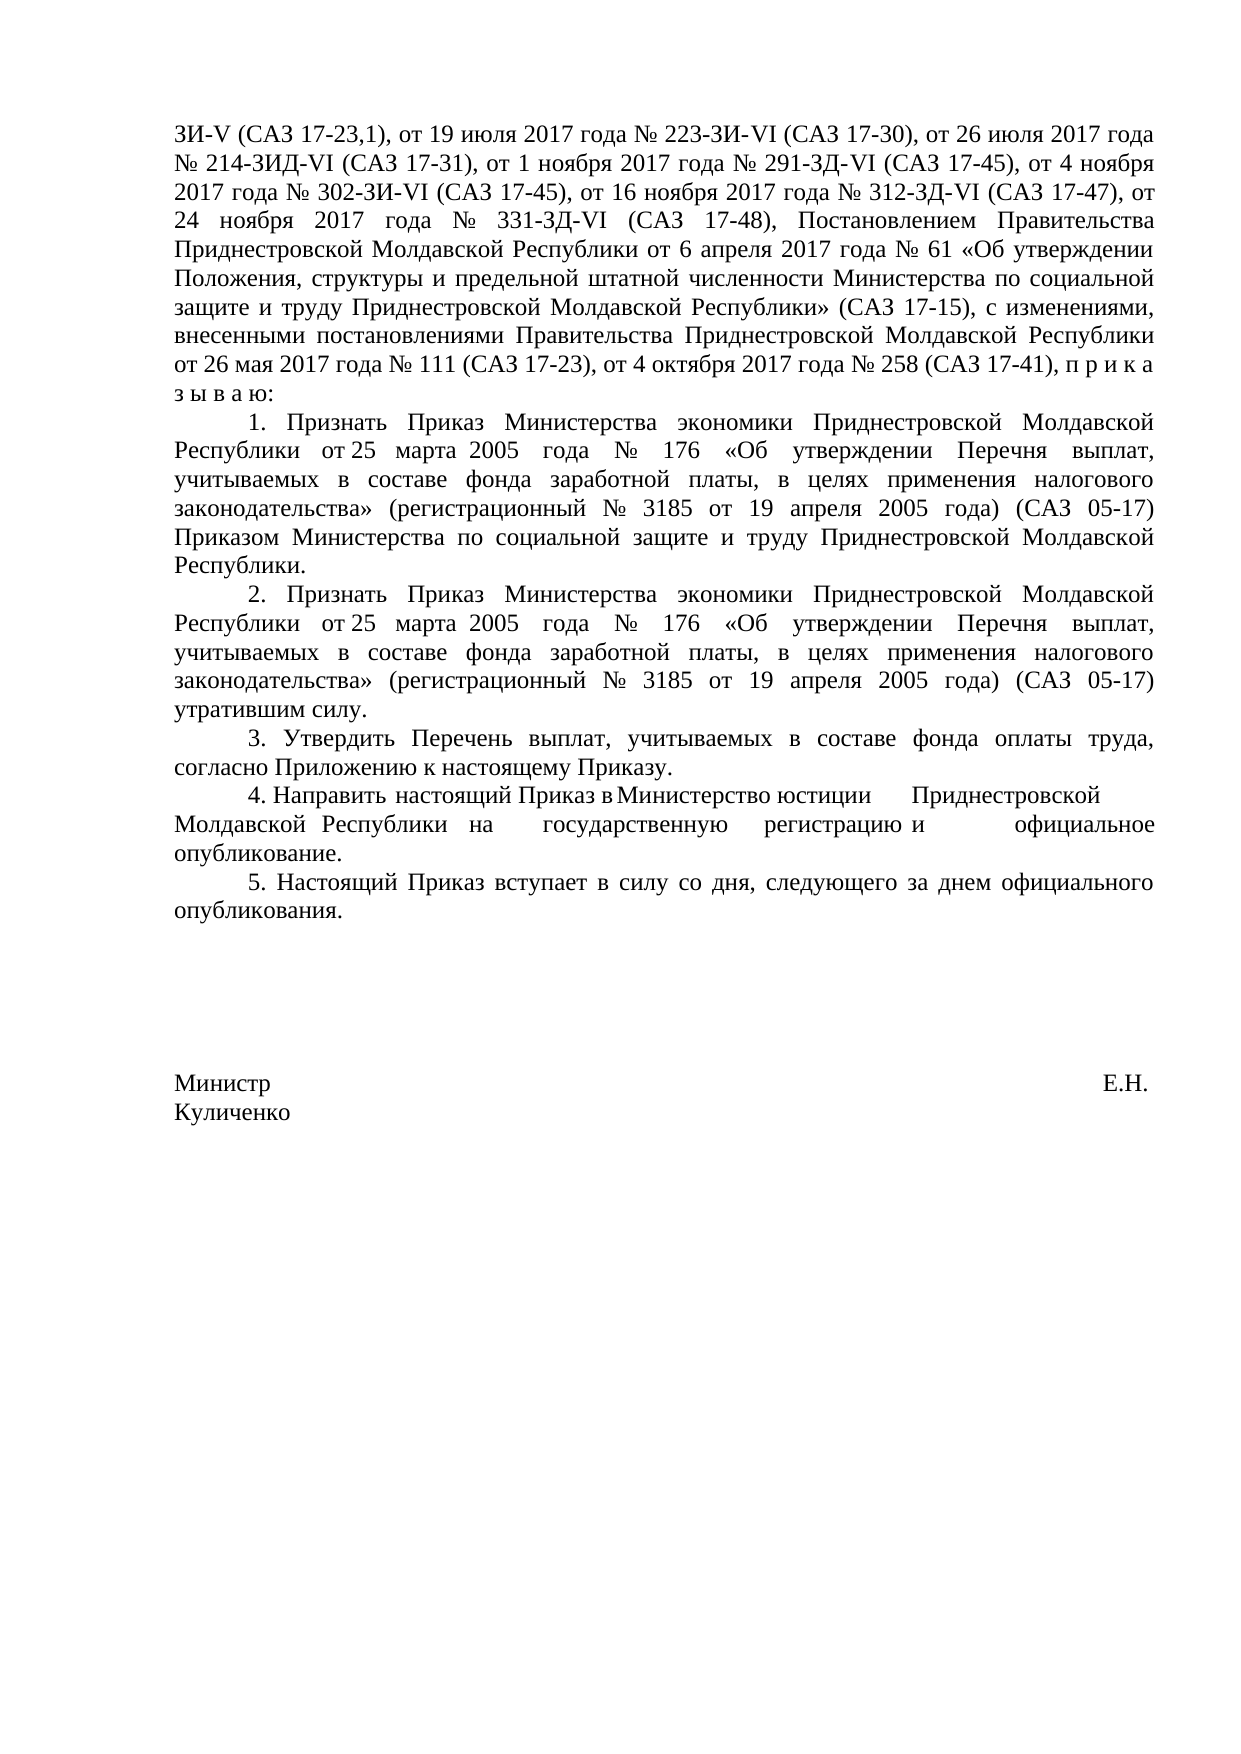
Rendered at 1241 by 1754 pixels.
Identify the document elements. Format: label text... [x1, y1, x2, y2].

text 1. Признать Приказ Министерства экономики Приднестровской Молдавской Республики от 25 марта 2005 года № 176 «Об утверждении Перечня выплат, учитываемых в составе фонда заработной платы, в целях применения налогового законодательства» (регистрационный № 3185 от 19 апреля 2005 года) (САЗ 05-17) Приказом Министерства по социальной защите и труду Приднестровской Молдавской Республики. [174, 407, 1155, 579]
text 3. Утвердить Перечень выплат, учитываемых в составе фонда оплаты труда, согласно Приложению к настоящему Приказу. [174, 723, 1155, 780]
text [174, 119, 1155, 407]
text Министр Е.Н. Куличенко [174, 1068, 1155, 1125]
text 5. Настоящий Приказ вступает в силу со дня, следующего за днем официального опубликования. [174, 867, 1155, 924]
text 4. Направить настоящий Приказ в Министерство юстиции Приднестровской Молдавской Республики на государственную регистрацию и официальное опубликование. [174, 780, 1155, 867]
text 2. Признать Приказ Министерства экономики Приднестровской Молдавской Республики от 25 марта 2005 года № 176 «Об утверждении Перечня выплат, учитываемых в составе фонда заработной платы, в целях применения налогового законодательства» (регистрационный № 3185 от 19 апреля 2005 года) (САЗ 05-17) утратившим силу. [174, 579, 1155, 723]
